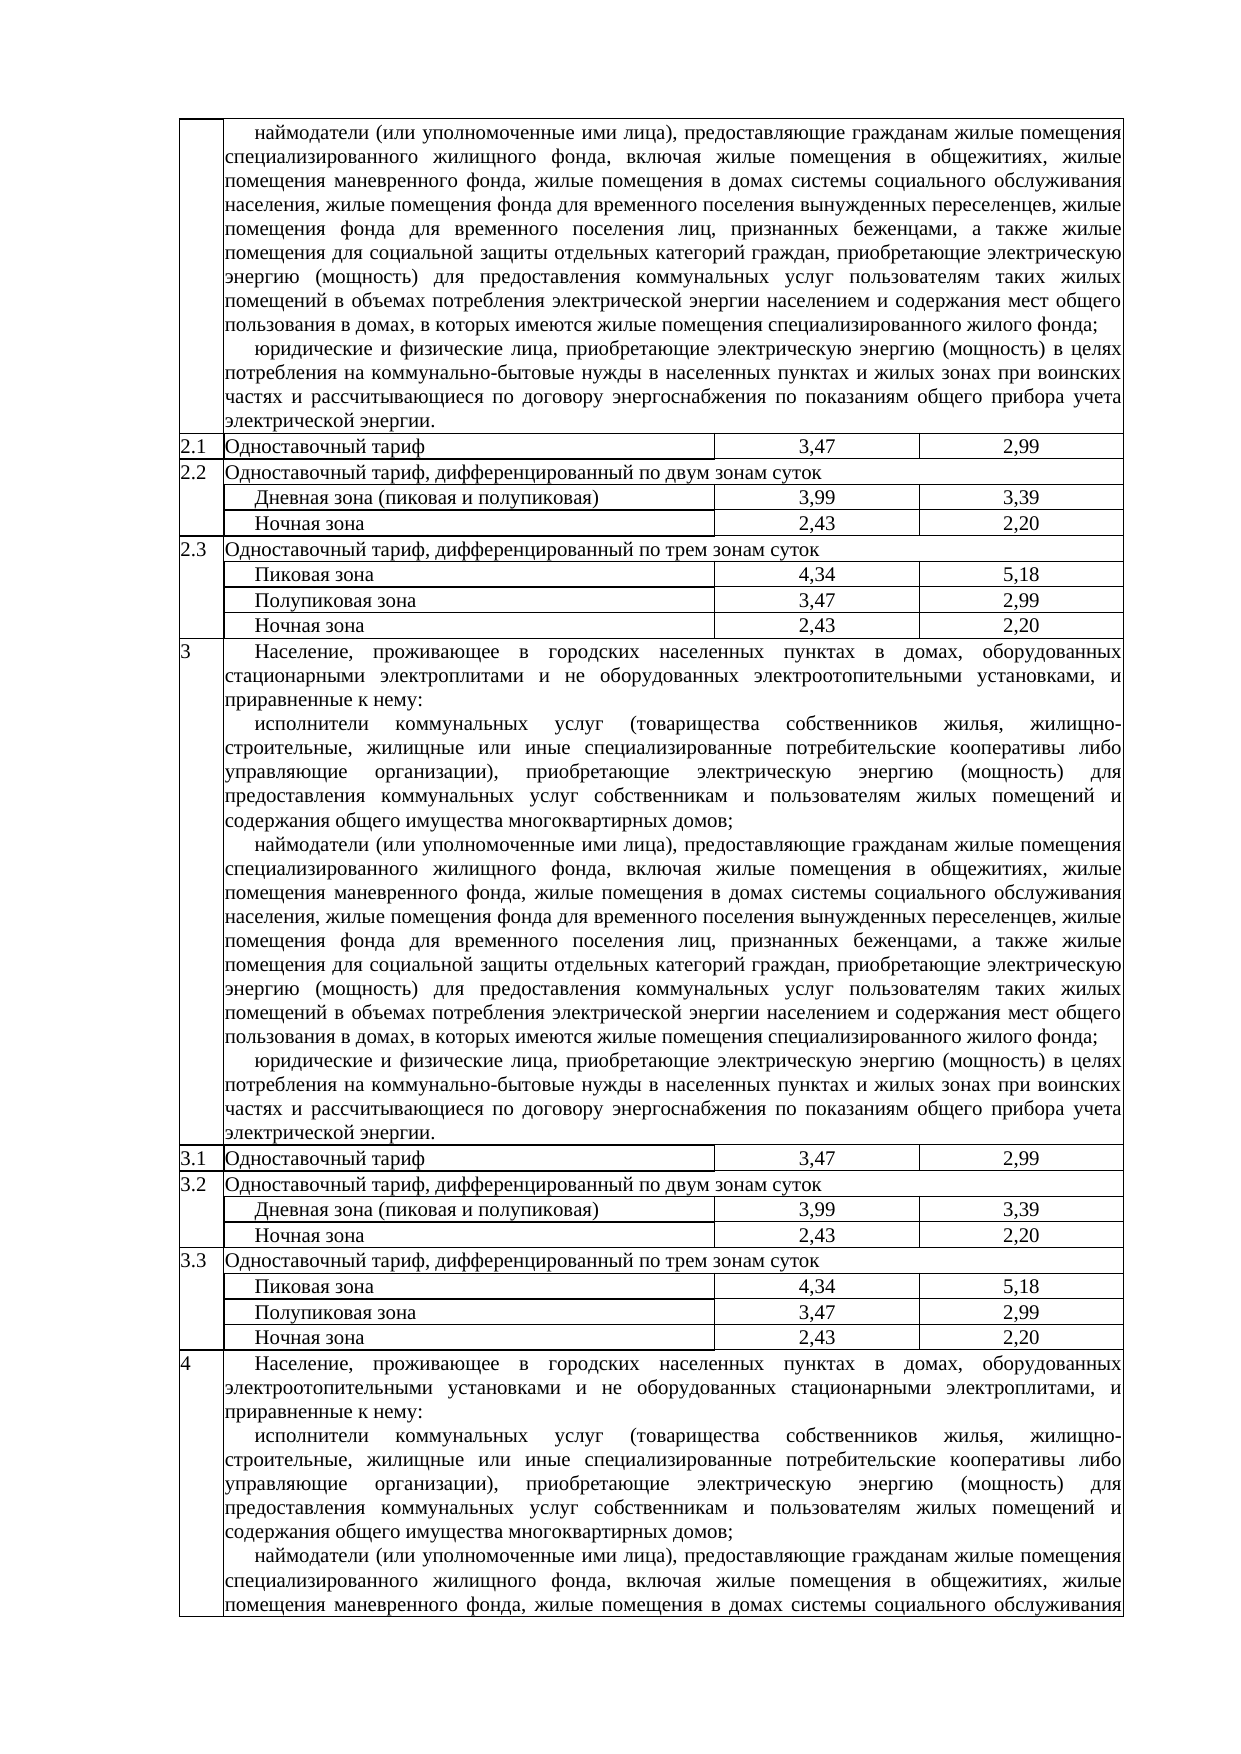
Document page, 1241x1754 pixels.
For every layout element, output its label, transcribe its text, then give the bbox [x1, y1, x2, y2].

table_cell 2,20 [920, 1222, 1123, 1247]
table_cell 3,99 [715, 1197, 919, 1221]
table_cell Пиковая зона [225, 1274, 714, 1298]
table_cell 3.1 [180, 1146, 223, 1170]
table_cell Ночная зона [225, 511, 714, 535]
table_cell 3,39 [920, 485, 1123, 509]
table_cell Одноставочный тариф, дифференцированный по двум зонам суток [224, 459, 1123, 484]
table_cell 3,39 [920, 1197, 1123, 1221]
table_cell 2,99 [920, 1299, 1123, 1324]
table_cell 2.3 [180, 537, 223, 637]
table_cell Ночная зона [225, 1325, 714, 1349]
table_cell Дневная зона (пиковая и полупиковая) [225, 485, 714, 509]
table_cell Одноставочный тариф [225, 434, 714, 458]
table_cell 4 [180, 1351, 223, 1616]
table_cell Одноставочный тариф, дифференцированный по двум зонам суток [224, 1171, 1123, 1196]
table_cell 2,20 [920, 510, 1123, 535]
table_cell Пиковая зона [225, 562, 714, 586]
table_cell 4,34 [715, 562, 919, 586]
table_cell 2,43 [715, 510, 919, 535]
table_cell Одноставочный тариф, дифференцированный по трем зонам суток [224, 536, 1123, 561]
table_cell Полупиковая зона [225, 588, 714, 612]
table_cell 3 [180, 639, 223, 1144]
table_cell 2,43 [715, 1325, 919, 1349]
table_cell Дневная зона (пиковая и полупиковая) [225, 1197, 714, 1221]
table_cell 2,99 [920, 587, 1123, 612]
table_cell Ночная зона [225, 1223, 714, 1247]
table_cell 3,99 [715, 485, 919, 509]
table_cell Одноставочный тариф [225, 1146, 714, 1170]
table_cell Полупиковая зона [225, 1300, 714, 1324]
table_cell 5,18 [920, 562, 1123, 586]
table_cell Одноставочный тариф, дифференцированный по трем зонам суток [224, 1248, 1123, 1272]
table_cell 2,99 [920, 434, 1123, 458]
table_cell 3,47 [715, 1299, 919, 1324]
table_cell 4,34 [715, 1274, 919, 1298]
table_cell 3,47 [715, 434, 919, 458]
table_cell 3.2 [180, 1172, 223, 1247]
table_cell 2,20 [920, 1325, 1123, 1349]
table_cell Ночная зона [225, 613, 714, 637]
table_cell 3,47 [715, 587, 919, 612]
table_cell 2,43 [715, 613, 919, 637]
table_cell 2,99 [920, 1145, 1123, 1170]
table_cell 2.1 [180, 434, 223, 458]
table_cell 3.3 [180, 1248, 223, 1349]
table_cell Население, проживающее в городских населенных пунктах в домах, оборудованных стационарными электроплитами и не оборудованных электроотопительными установками, и приравненные к нему: исполнители коммунальных услуг (товарищества собственников жилья, жилищно-строительные, жилищные или иные специализированные потребительские кооперативы либо управляющие организации), приобретающие электрическую энергию (мощность) для предоставления коммунальных услуг собственникам и пользователям жилых помещений и содержания общего имущества многоквартирных домов; наймодатели (или уполномоченные ими лица), предоставляющие гражданам жилые помещения специализированного жилищного фонда, включая жилые помещения в общежитиях, жилые помещения маневренного фонда, жилые помещения в домах системы социального обслуживания населения, жилые помещения фонда для временного поселения вынужденных переселенцев, жилые помещения фонда для временного поселения лиц, признанных беженцами, а также жилые помещения для социальной защиты отдельных категорий граждан, приобретающие электрическую энергию (мощность) для предоставления коммунальных услуг пользователям таких жилых помещений в объемах потребления электрической энергии населением и содержания мест общего пользования в домах, в которых имеются жилые помещения специализированного жилого фонда; юридические и физические лица, приобретающие электрическую энергию (мощность) в целях потребления на коммунально-бытовые нужды в населенных пунктах и жилых зонах при воинских частях и рассчитывающиеся по договору энергоснабжения по показаниям общего прибора учета электрической энергии. [224, 639, 1123, 1144]
table_cell 3,47 [715, 1145, 919, 1170]
table_cell 2,43 [715, 1222, 919, 1247]
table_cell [224, 119, 1123, 432]
table_cell 2 [180, 120, 223, 432]
table_cell 5,18 [920, 1274, 1123, 1298]
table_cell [224, 1350, 1123, 1616]
table_cell 2,20 [920, 613, 1123, 637]
table_cell 2.2 [180, 460, 223, 535]
